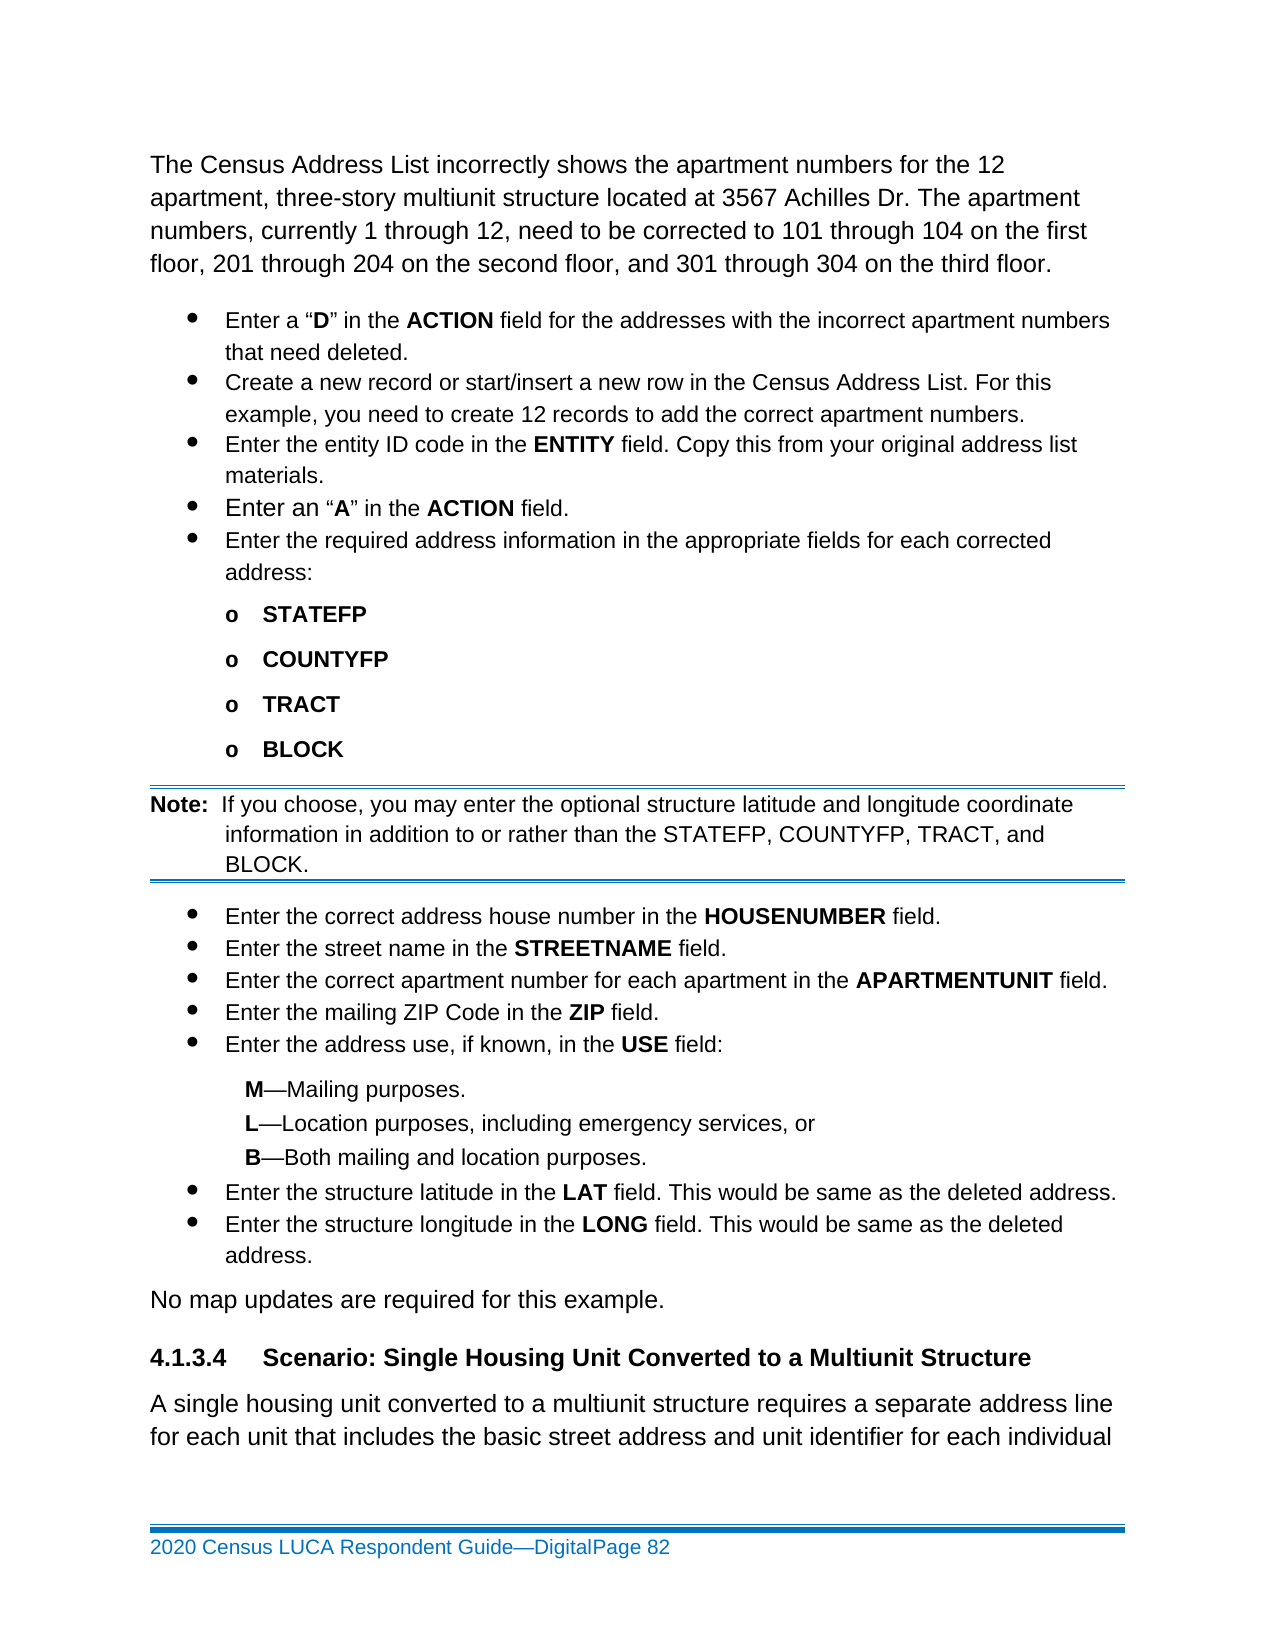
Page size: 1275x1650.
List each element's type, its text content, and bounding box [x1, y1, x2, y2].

text Note: If you choose, you may enter the optional structure latitude and longitude coordinate information in addition to or rather than the STATEFP, COUNTYFP, TRACT, and BLOCK. [150, 789, 1125, 879]
text Enter the entity ID code in the ENTITY field. Copy this from your original address list materials. [187, 431, 1125, 489]
text No map updates are required for this example. [150, 1285, 1125, 1314]
text Enter the required address information in the appropriate fields for each corrected address: [187, 527, 1125, 585]
text Enter the address use, if known, in the USE field: [187, 1031, 1125, 1059]
text Enter the street name in the StreetName field. [187, 935, 1125, 963]
text BLOCK [225, 736, 1125, 764]
text Enter a “D” in the ACTION field for the addresses with the incorrect apartment numbers that need deleted. [187, 307, 1125, 365]
text Enter the mailing ZIP Code in the ZIP field. [187, 999, 1125, 1027]
text TRACT [225, 691, 1125, 719]
text Enter an “A” in the Action field. [187, 493, 1125, 522]
text L—Location purposes, including emergency services, or [244, 1110, 1125, 1136]
text M—Mailing purposes. [244, 1076, 1125, 1102]
text Enter the structure latitude in the LAT field. This would be same as the deleted address. [187, 1179, 1125, 1206]
text Enter the correct address house number in the HOUSENUMBER field. [187, 903, 1125, 931]
text Enter the correct apartment number for each apartment in the ApartmentUnit field. [187, 967, 1125, 995]
text Create a new record or start/insert a new row in the Census Address List. For this example, you need to create 12 records to add the correct apartment numbers. [187, 369, 1125, 427]
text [150, 1388, 1125, 1450]
subtitle Scenario: Single Housing Unit Converted to a Multiunit Structure [150, 1343, 1125, 1372]
text Enter the structure longitude in the LONG field. This would be same as the deleted address. [187, 1211, 1125, 1269]
text COUNTYFP [225, 646, 1125, 674]
text B—Both mailing and location purposes. [244, 1144, 1125, 1171]
text The Census Address List incorrectly shows the apartment numbers for the 12 apartment, three-story multiunit structure located at 3567 Achilles Dr. The apartment numbers, currently 1 through 12, need to be corrected to 101 through 104 on the first floor, 201 through 204 on the second floor, and 301 through 304 on the third floor. [150, 150, 1125, 278]
text STATEFP [225, 601, 1125, 629]
